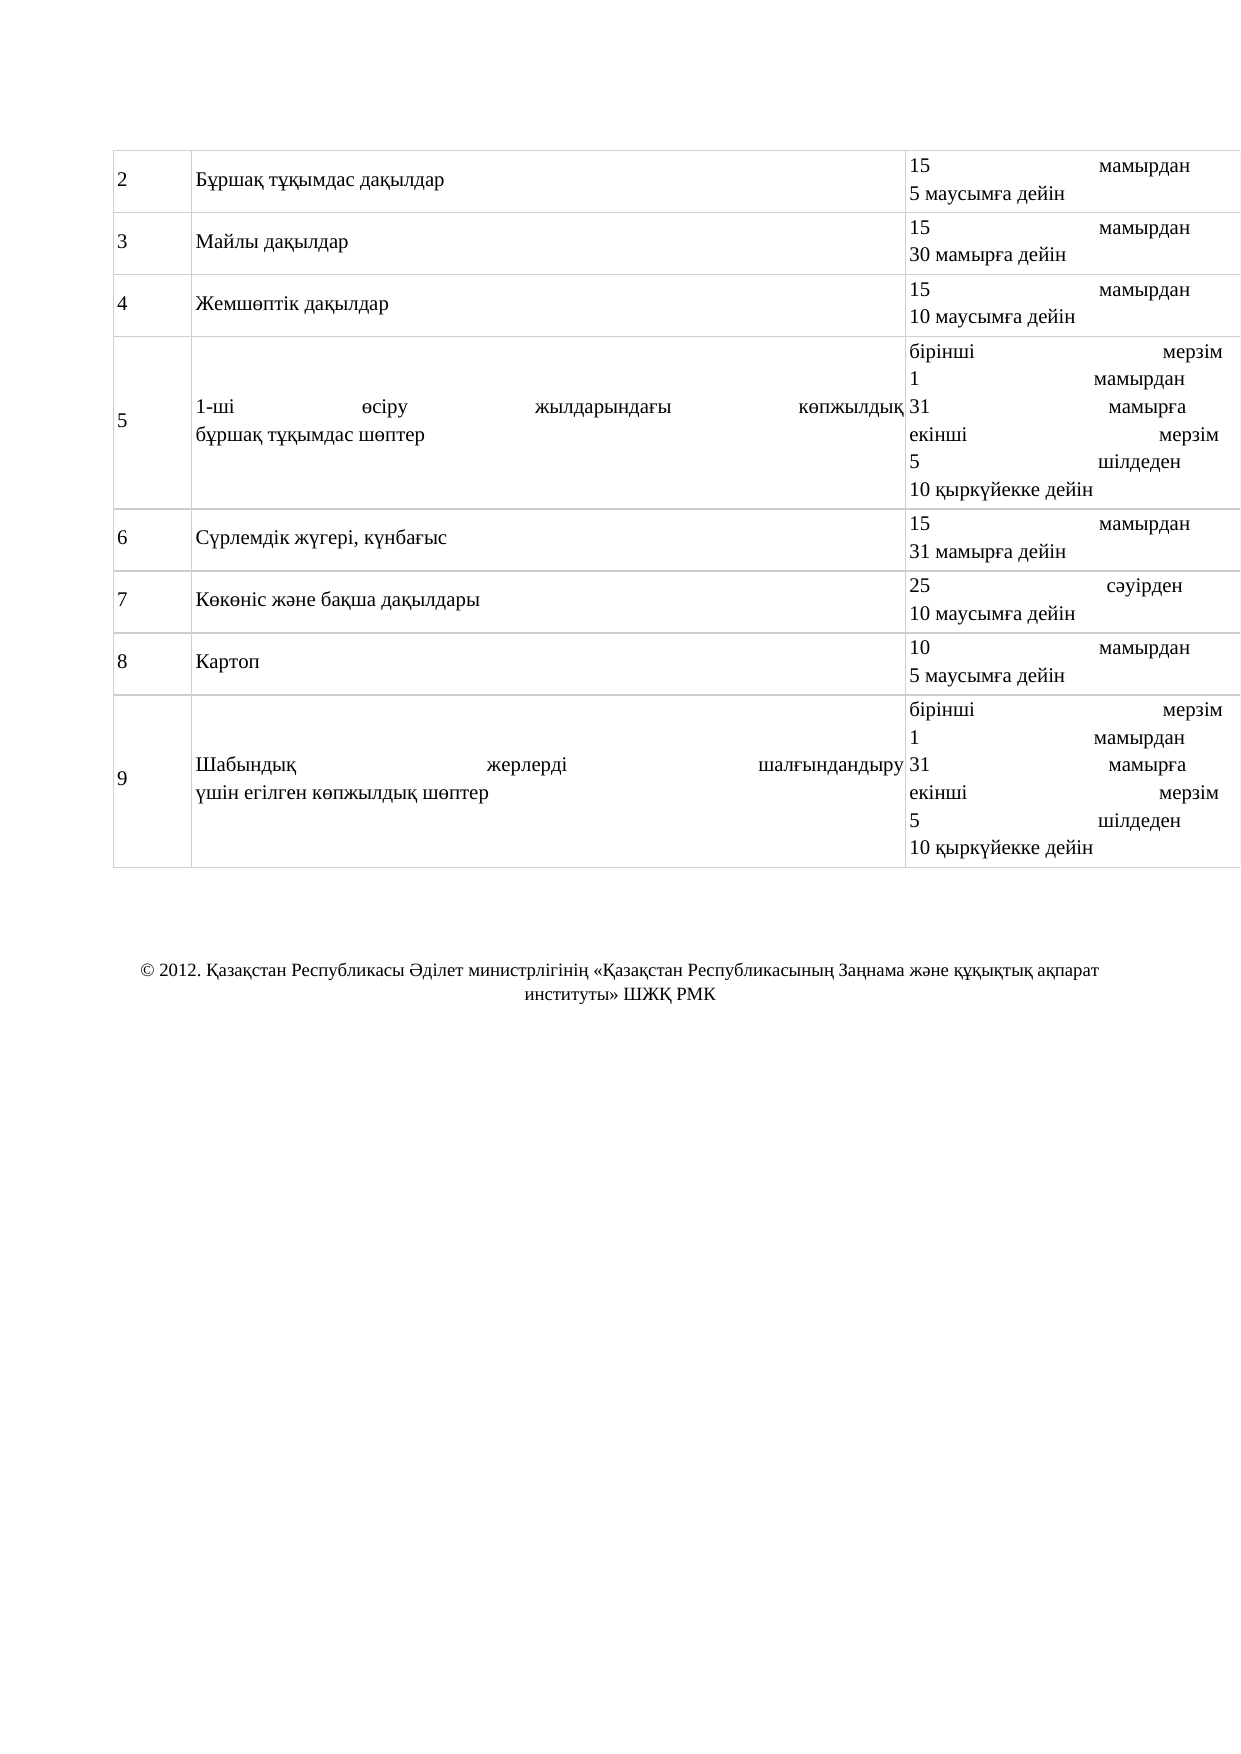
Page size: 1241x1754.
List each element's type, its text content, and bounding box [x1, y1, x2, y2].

table_cell 4 [114, 275, 191, 336]
table_cell Жемшөптік дақылдар [192, 275, 905, 336]
table_cell бірінші мерзім - 1 мамырдан бастап 31 мамырға дейін, екінші мерзім - 5 шілдеден бастап 10 қыркүйекке дейін [906, 696, 1240, 867]
table_cell Сүрлемдік жүгері, күнбағыс [192, 510, 905, 570]
table_cell 10 мамырдан бастап 5 маусымға дейін [906, 634, 1240, 694]
table_cell 15 мамырдан бастап 30 мамырға дейін [906, 213, 1240, 274]
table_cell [906, 151, 1240, 212]
table_cell 3 [114, 213, 191, 274]
table_cell 15 мамырдан бастап 10 маусымға дейін [906, 275, 1240, 336]
table_cell 9 [114, 696, 191, 867]
table_cell 5 [114, 337, 191, 508]
table_cell 15 мамырдан бастап 31 мамырға дейін [906, 510, 1240, 570]
table_cell 1-ші өсіру жылдарындағы көпжылдық бұршақ тұқымдас шөптер [192, 337, 905, 508]
table_cell 2 [114, 151, 191, 212]
table_cell 6 [114, 510, 191, 570]
table_cell 7 [114, 572, 191, 632]
table_cell Майлы дақылдар [192, 213, 905, 274]
table_cell Картоп [192, 634, 905, 694]
table_cell 25 сәуірден бастап 10 маусымға дейін [906, 572, 1240, 632]
table_cell Шабындық жерлерді шалғындандыру үшін егілген көпжылдық шөптер [192, 696, 905, 867]
table_cell Бұршақ тұқымдас дақылдар [192, 151, 905, 212]
table_cell Көкөніс және бақша дақылдары [192, 572, 905, 632]
table_cell 8 [114, 634, 191, 694]
text © 2012. Қазақстан Республикасы Әділет министрлігінің «Қазақстан Республикасының Заңнама және құқықтық ақпарат институты» ШЖҚ РМК [112, 958, 1128, 1005]
table_cell бірінші мерзім - 1 мамырдан бастап 31 мамырға дейін, екінші мерзім - 5 шілдеден бастап 10 қыркүйекке дейін [906, 337, 1240, 508]
